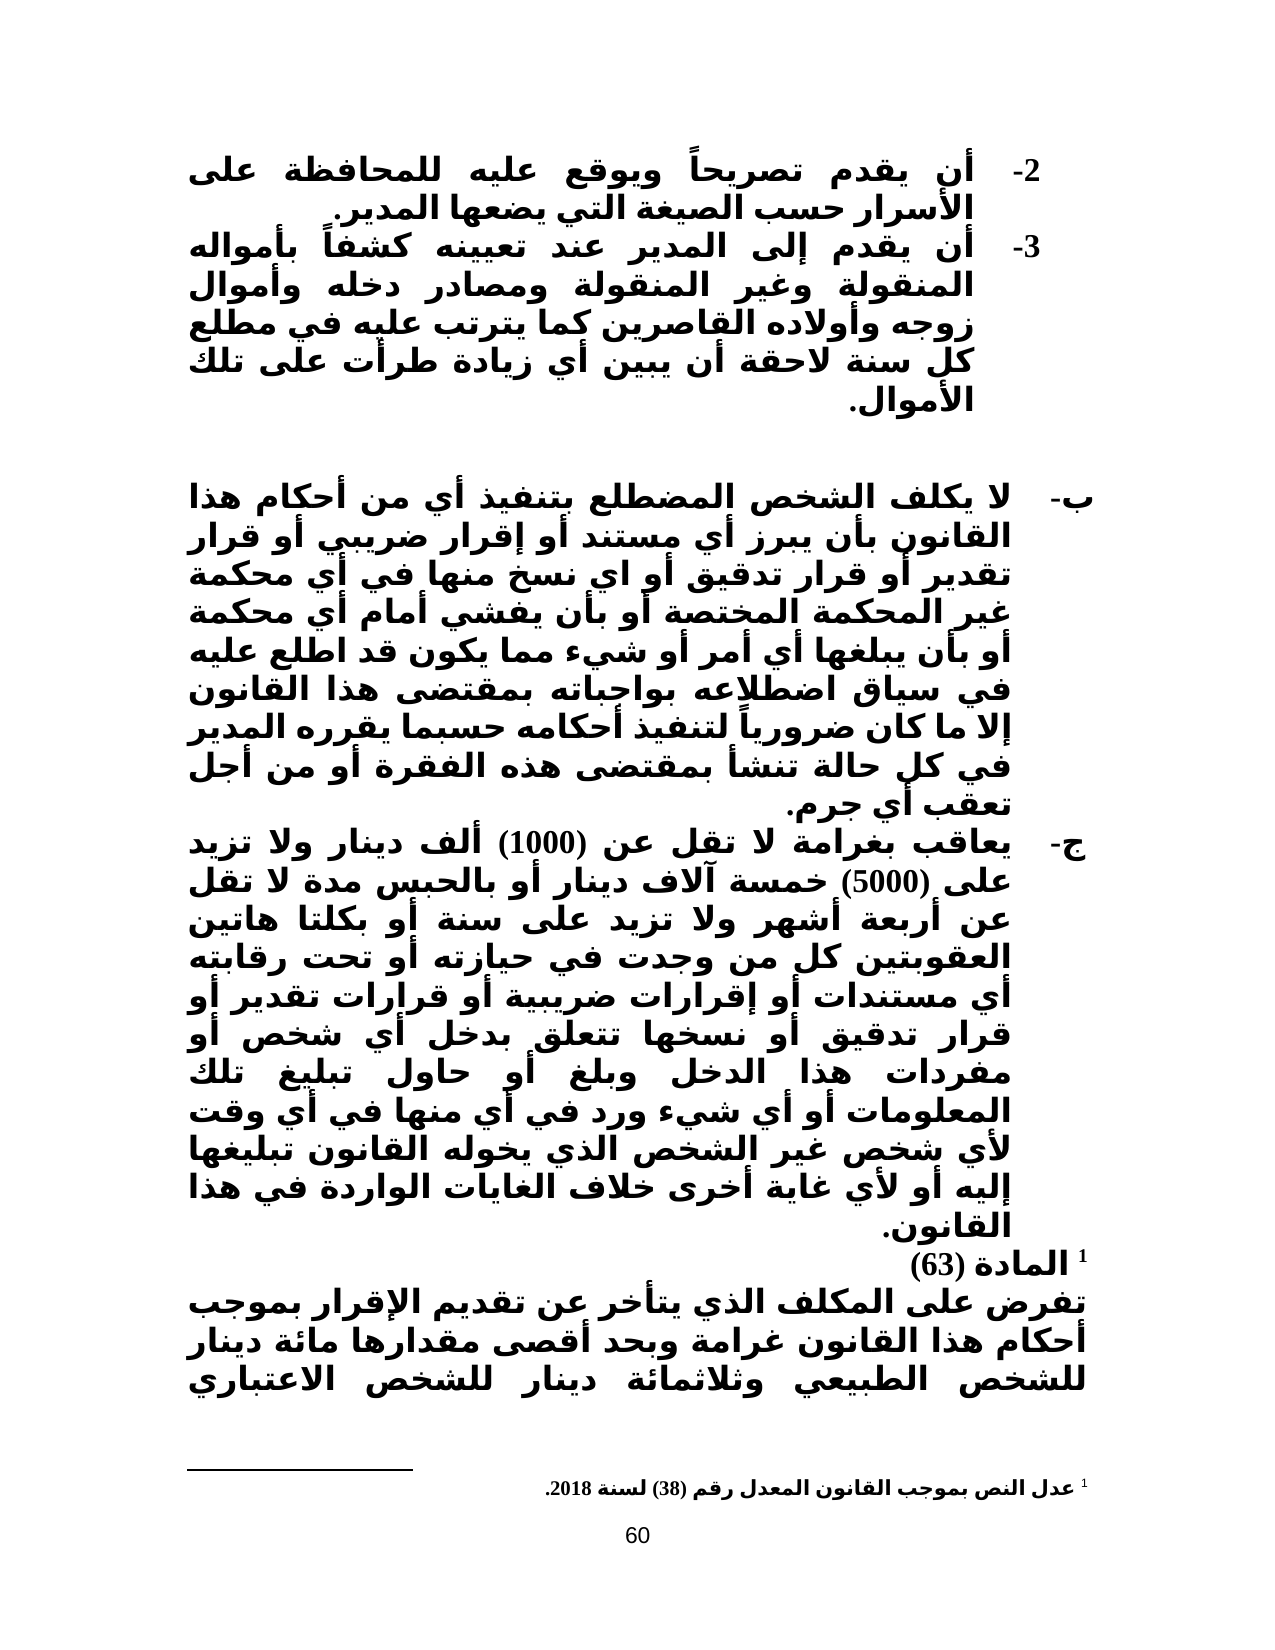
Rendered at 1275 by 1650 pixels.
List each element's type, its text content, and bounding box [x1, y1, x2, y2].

list لا يكلف الشخص المضطلع بتنفيذ أي من أحكام هذا القانون بأن يبرز أي مستند أو إقرار ضريبي أو قرار تقدير أو قرار تدقيق أو اي نسخ منها في أي محكمة غير المحكمة المختصة أو بأن يفشي أمام أي محكمة أو بأن يبلغها أي أمر أو شيء مما يكون قد اطلع عليه في سياق اضطلاعه بواجباته بمقتضى هذا القانون إلا ما كان ضرورياً لتنفيذ أحكامه حسبما يقرره المدير في كل حالة تنشأ بمقتضى هذه الفقرة أو من أجل تعقب أي جرم. [187, 477, 1050, 822]
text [187, 1282, 1087, 1397]
list أن يقدم إلى المدير عند تعيينه كشفاً بأمواله المنقولة وغير المنقولة ومصادر دخله وأموال زوجه وأولاده القاصرين كما يترتب عليه في مطلع كل سنة لاحقة أن يبين أي زيادة طرأت على تلك الأموال. [187, 227, 1012, 418]
list أن يقدم تصريحاً ويوقع عليه للمحافظة على الأسرار حسب الصيغة التي يضعها المدير. [187, 150, 1012, 227]
list يعاقب بغرامة لا تقل عن (1000) ألف دينار ولا تزيد على (5000) خمسة آلاف دينار أو بالحبس مدة لا تقل عن أربعة أشهر ولا تزيد على سنة أو بكلتا هاتين العقوبتين كل من وجدت في حيازته أو تحت رقابته أي مستندات أو إقرارات ضريبية أو قرارات تقدير أو قرار تدقيق أو نسخها تتعلق بدخل أي شخص أو مفردات هذا الدخل وبلغ أو حاول تبليغ تلك المعلومات أو أي شيء ورد في أي منها في أي وقت لأي شخص غير الشخص الذي يخوله القانون تبليغها إليه أو لأي غاية أخرى خلاف الغايات الواردة في هذا القانون. [187, 822, 1050, 1244]
text المادة (63) [187, 1244, 1087, 1282]
